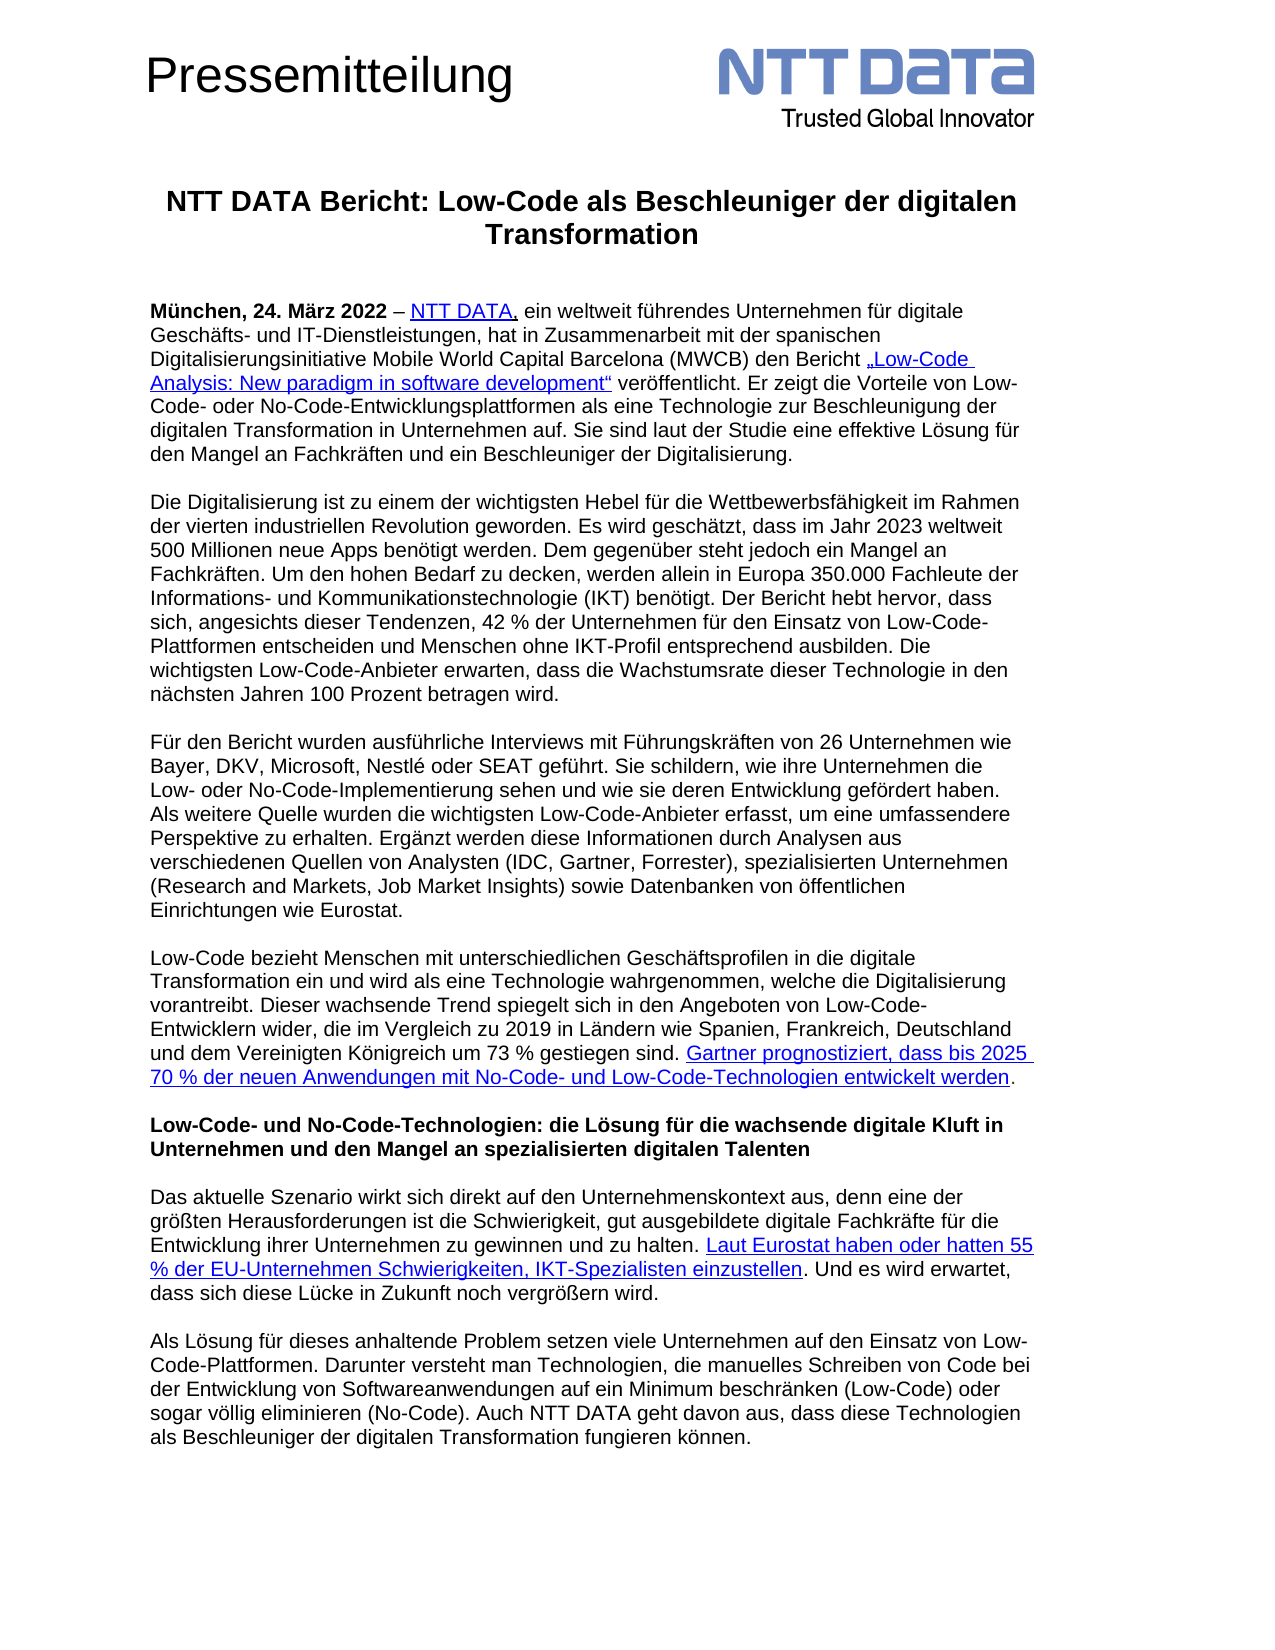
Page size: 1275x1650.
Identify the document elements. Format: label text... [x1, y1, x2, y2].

text Die Digitalisierung ist zu einem der wichtigsten Hebel für die Wettbewerbsfähigkeit im Rahmen der vierten industriellen Revolution geworden. Es wird geschätzt, dass im Jahr 2023 weltweit 500 Millionen neue Apps benötigt werden. Dem gegenüber steht jedoch ein Mangel an Fachkräften. Um den hohen Bedarf zu decken, werden allein in Europa 350.000 Fachleute der Informations- und Kommunikationstechnologie (IKT) benötigt. Der Bericht hebt hervor, dass sich, angesichts dieser Tendenzen, 42 % der Unternehmen für den Einsatz von Low-Code-Plattformen entscheiden und Menschen ohne IKT-Profil entsprechend ausbilden. Die wichtigsten Low-Code-Anbieter erwarten, dass die Wachstumsrate dieser Technologie in den nächsten Jahren 100 Prozent betragen wird. [150, 490, 1034, 706]
text Das aktuelle Szenario wirkt sich direkt auf den Unternehmenskontext aus, denn eine der größten Herausforderungen ist die Schwierigkeit, gut ausgebildete digitale Fachkräfte für die Entwicklung ihrer Unternehmen zu gewinnen und zu halten. Laut Eurostat haben oder hatten 55 % der EU-Unternehmen Schwierigkeiten, IKT-Spezialisten einzustellen. Und es wird erwartet, dass sich diese Lücke in Zukunft noch vergrößern wird. [150, 1185, 1034, 1305]
text Low-Code- und No-Code-Technologien: die Lösung für die wachsende digitale Kluft in Unternehmen und den Mangel an spezialisierten digitalen Talenten [150, 1113, 1034, 1161]
text München, 24. März 2022 – NTT DATA, ein weltweit führendes Unternehmen für digitale Geschäfts- und IT-Dienstleistungen, hat in Zusammenarbeit mit der spanischen Digitalisierungsinitiative Mobile World Capital Barcelona (MWCB) den Bericht „Low-Code Analysis: New paradigm in software development“ veröffentlicht. Er zeigt die Vorteile von Low-Code- oder No-Code-Entwicklungsplattformen als eine Technologie zur Beschleunigung der digitalen Transformation in Unternehmen auf. Sie sind laut der Studie eine effektive Lösung für den Mangel an Fachkräften und ein Beschleuniger der Digitalisierung. [150, 298, 1034, 466]
text Low-Code bezieht Menschen mit unterschiedlichen Geschäftsprofilen in die digitale Transformation ein und wird als eine Technologie wahrgenommen, welche die Digitalisierung vorantreibt. Dieser wachsende Trend spiegelt sich in den Angeboten von Low-Code-Entwicklern wider, die im Vergleich zu 2019 in Ländern wie Spanien, Frankreich, Deutschland und dem Vereinigten Königreich um 73 % gestiegen sind. Gartner prognostiziert, dass bis 2025 70 % der neuen Anwendungen mit No-Code- und Low-Code-Technologien entwickelt werden. [150, 945, 1034, 1089]
text Als Lösung für dieses anhaltende Problem setzen viele Unternehmen auf den Einsatz von Low-Code-Plattformen. Darunter versteht man Technologien, die manuelles Schreiben von Code bei der Entwicklung von Softwareanwendungen auf ein Minimum beschränken (Low-Code) oder sogar völlig eliminieren (No-Code). Auch NTT DATA geht davon aus, dass diese Technologien als Beschleuniger der digitalen Transformation fungieren können. [150, 1329, 1034, 1448]
text NTT DATA Bericht: Low-Code als Beschleuniger der digitalen Transformation [150, 183, 1034, 251]
text Für den Bericht wurden ausführliche Interviews mit Führungskräften von 26 Unternehmen wie Bayer, DKV, Microsoft, Nestlé oder SEAT geführt. Sie schildern, wie ihre Unternehmen die Low- oder No-Code-Implementierung sehen und wie sie deren Entwicklung gefördert haben. Als weitere Quelle wurden die wichtigsten Low-Code-Anbieter erfasst, um eine umfassendere Perspektive zu erhalten. Ergänzt werden diese Informationen durch Analysen aus verschiedenen Quellen von Analysten (IDC, Gartner, Forrester), spezialisierten Unternehmen (Research and Markets, Job Market Insights) sowie Datenbanken von öffentlichen Einrichtungen wie Eurostat. [150, 730, 1034, 921]
picture [696, 25, 1057, 150]
